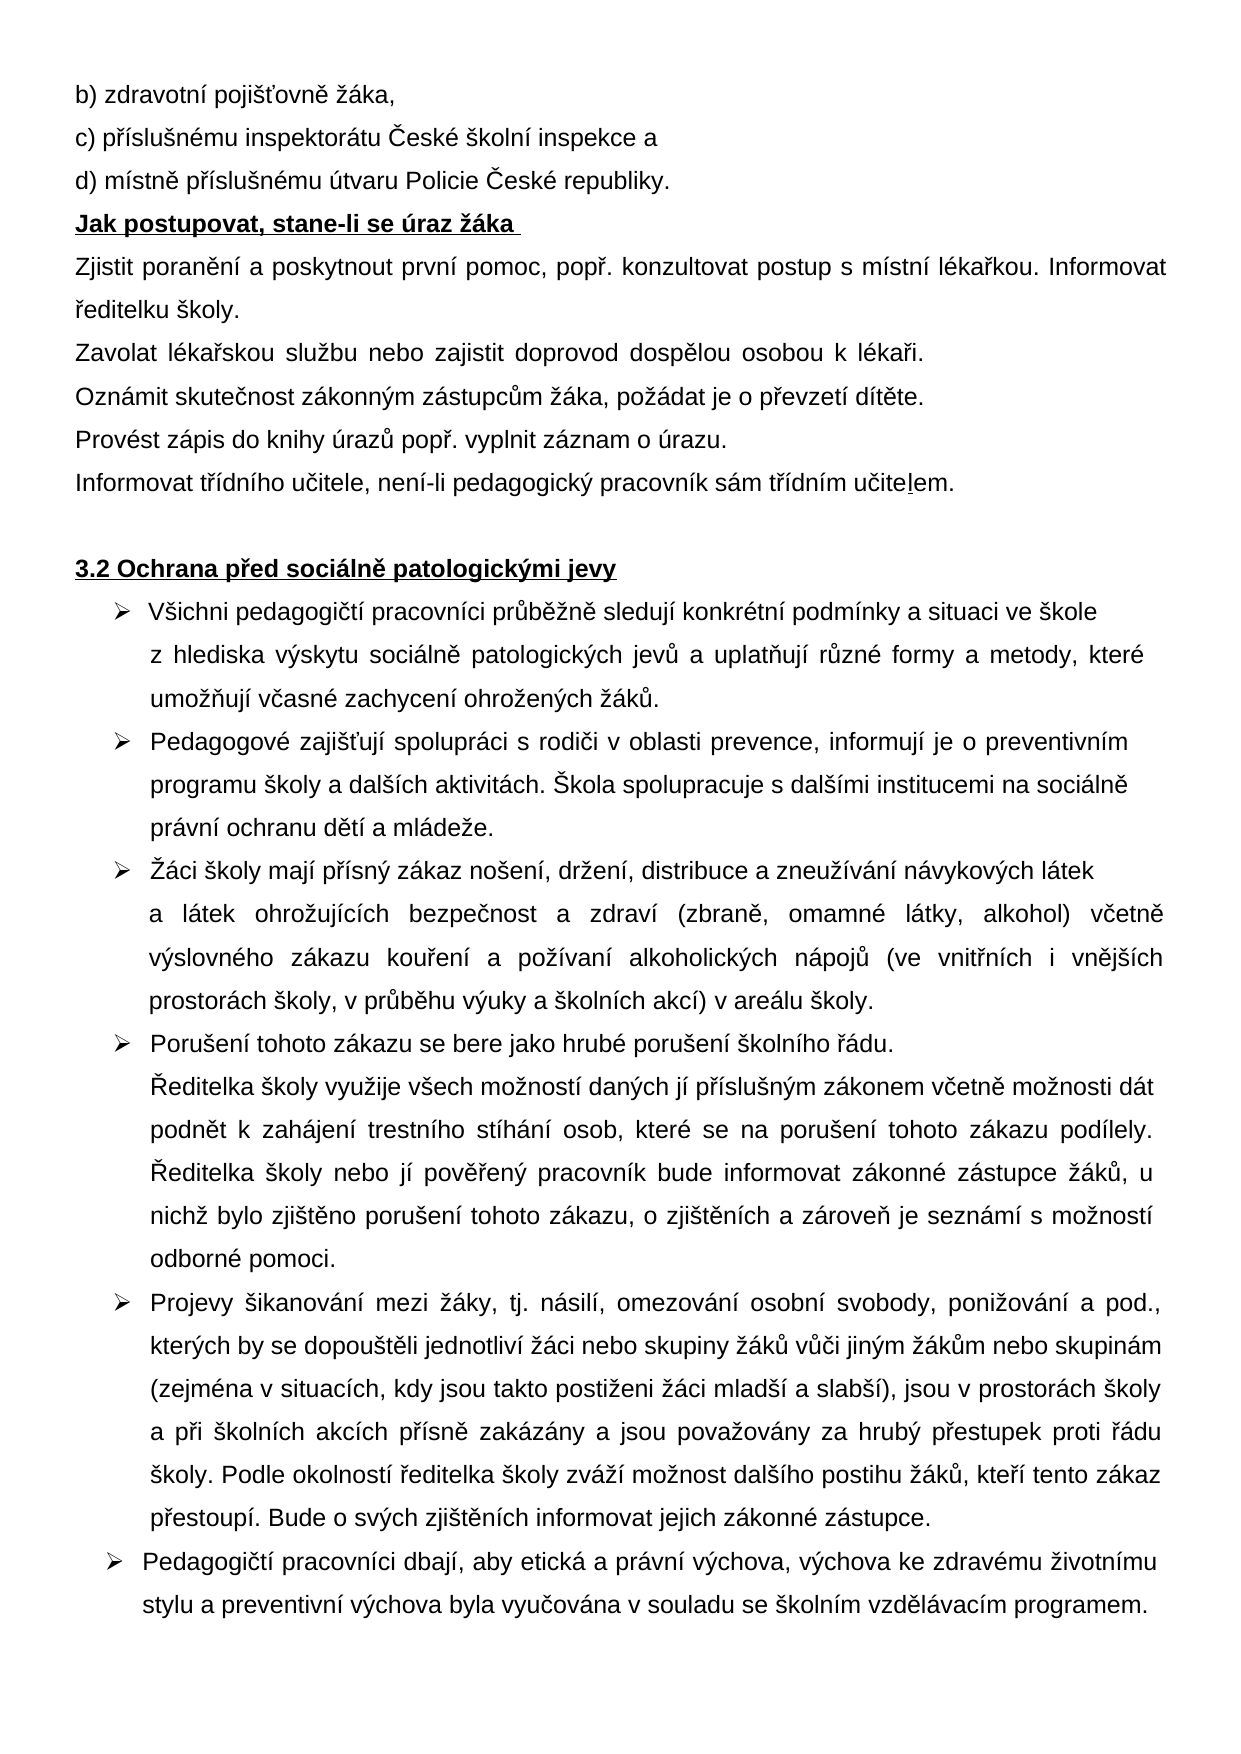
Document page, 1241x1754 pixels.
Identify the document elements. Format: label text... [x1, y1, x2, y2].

list Porušení tohoto zákazu se bere jako hrubé porušení školního řádu. [112, 1029, 1094, 1058]
text Informovat třídního učitele, není-li pedagogický pracovník sám třídním učitelem. [75, 468, 1165, 497]
text Ředitelka školy využije všech možností daných jí příslušným zákonem včetně možnosti dát podnět k zahájení trestního stíhání osob, které se na porušení tohoto zákazu podílely. Ředitelka školy nebo jí pověřený pracovník bude informovat zákonné zástupce žáků, u nichž bylo zjištěno porušení tohoto zákazu, o zjištěních a zároveň je seznámí s možností odborné pomoci. [150, 1072, 1155, 1273]
text Zavolat lékařskou službu nebo zajistit doprovod dospělou osobou k lékaři. Oznámit skutečnost zákonným zástupcům žáka, požádat je o převzetí dítěte. Provést zápis do knihy úrazů popř. vyplnit záznam o úrazu. [75, 338, 926, 453]
list zdravotní pojišťovně žáka, [75, 80, 1165, 108]
text Jak postupovat, stane-li se úraz žáka [75, 209, 1165, 238]
list Pedagogové zajišťují spolupráci s rodiči v oblasti prevence, informují je o preventivním programu školy a dalších aktivitách. Škola spolupracuje s dalšími institucemi na sociálně právní ochranu dětí a mládeže. [112, 727, 1130, 842]
text a látek ohrožujících bezpečnost a zdraví (zbraně, omamné látky, alkohol) včetně výslovného zákazu kouření a požívaní alkoholických nápojů (ve vnitřních i vnějších prostorách školy, v průběhu výuky a školních akcí) v areálu školy. [149, 899, 1165, 1014]
text z hlediska výskytu sociálně patologických jevů a uplatňují různé formy a metody, které umožňují včasné zachycení ohrožených žáků. [150, 640, 1146, 712]
text Zjistit poranění a poskytnout první pomoc, popř. konzultovat postup s místní lékařkou. Informovat ředitelku školy. [75, 252, 1168, 324]
list Projevy šikanování mezi žáky, tj. násilí, omezování osobní svobody, ponižování a pod., kterých by se dopouštěli jednotliví žáci nebo skupiny žáků vůči jiným žákům nebo skupinám (zejména v situacích, kdy jsou takto postiženi žáci mladší a slabší), jsou v prostorách školy a při školních akcích přísně zakázány a jsou považovány za hrubý přestupek proti řádu školy. Podle okolností ředitelka školy zváží možnost dalšího postihu žáků, kteří tento zákaz přestoupí. Bude o svých zjištěních informovat jejich zákonné zástupce. [112, 1288, 1163, 1532]
list Všichni pedagogičtí pracovníci průběžně sledují konkrétní podmínky a situaci ve škole [112, 597, 1165, 626]
text 3.2 Ochrana před sociálně patologickými jevy [75, 554, 1165, 583]
list příslušnému inspektorátu České školní inspekce a [75, 123, 1165, 152]
list Pedagogičtí pracovníci dbají, aby etická a právní výchova, výchova ke zdravému životnímu stylu a preventivní výchova byla vyučována v souladu se školním vzdělávacím programem. [104, 1546, 1159, 1618]
list místně příslušnému útvaru Policie České republiky. [75, 166, 1165, 195]
list Žáci školy mají přísný zákaz nošení, držení, distribuce a zneužívání návykových látek [112, 856, 1165, 885]
